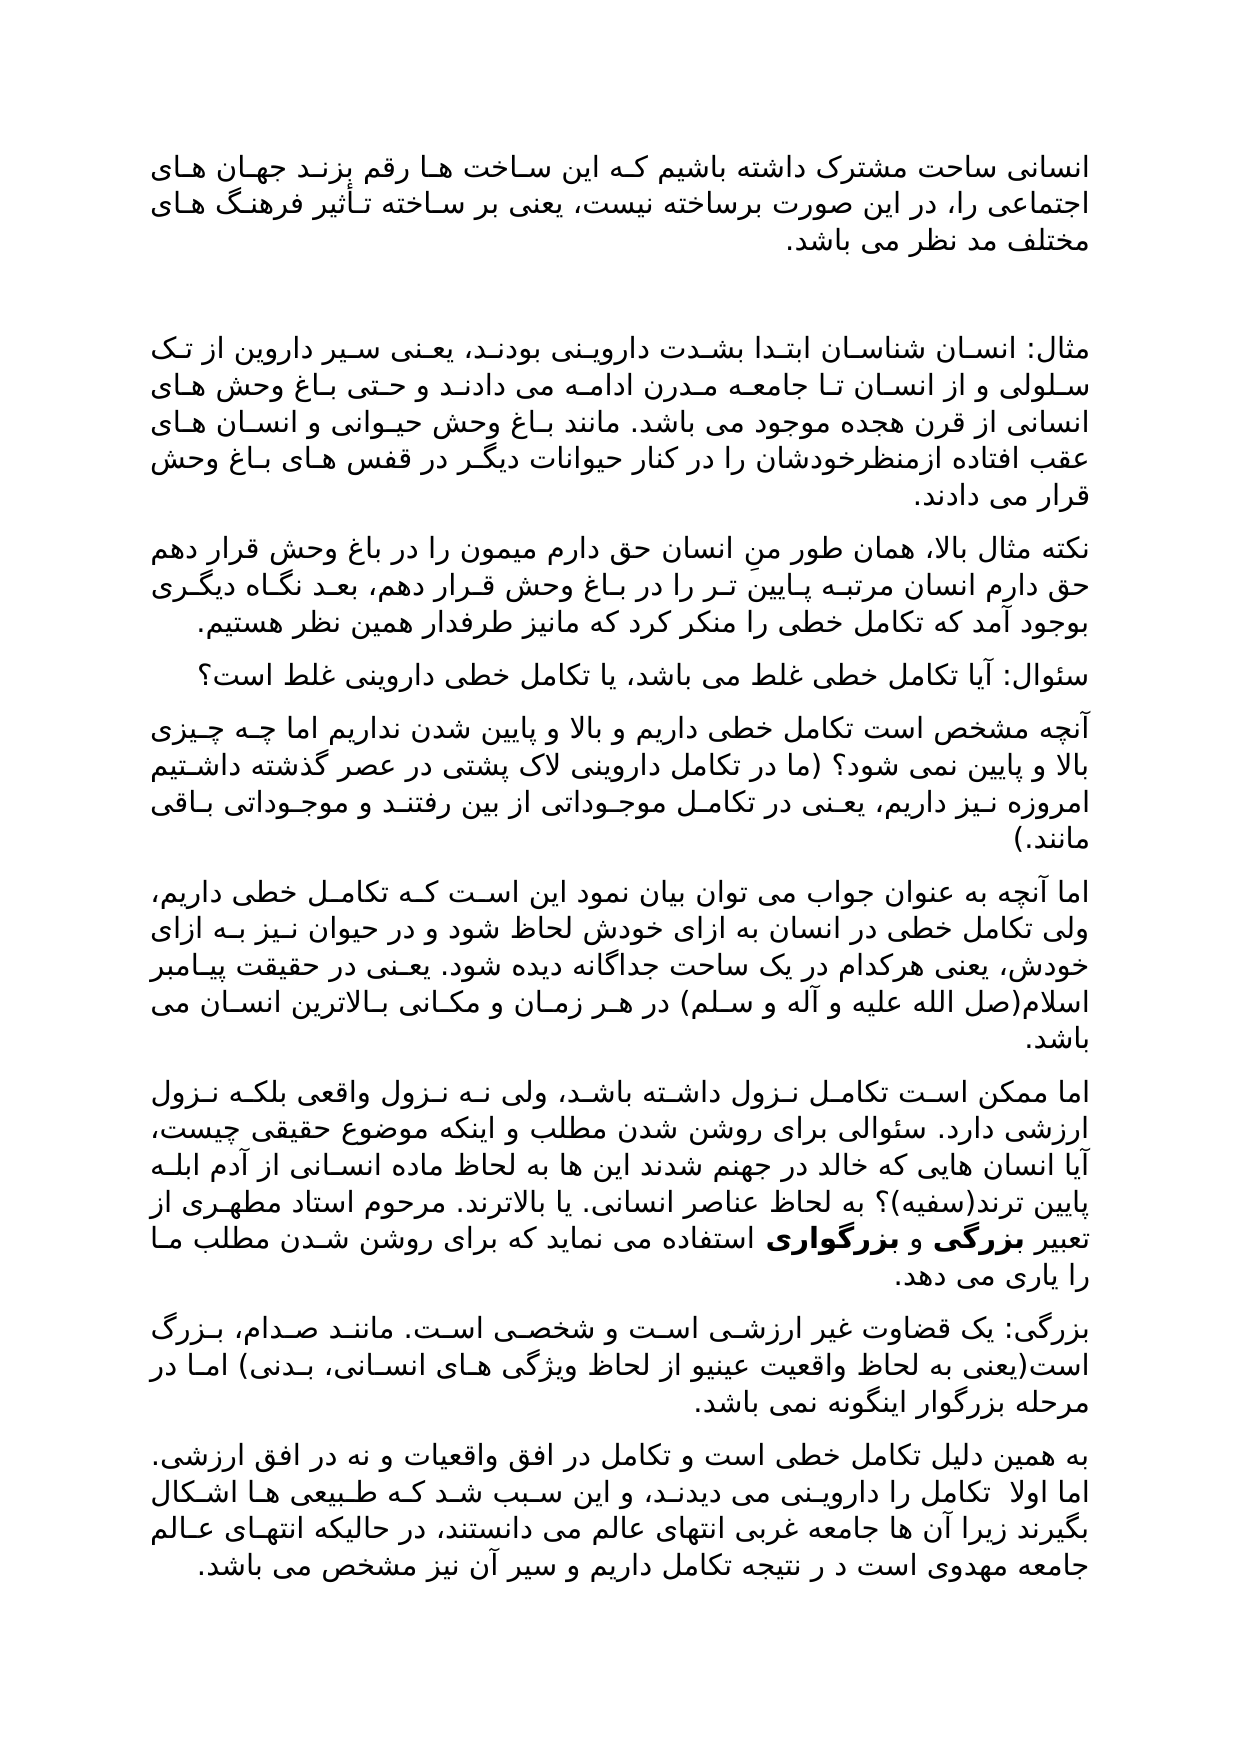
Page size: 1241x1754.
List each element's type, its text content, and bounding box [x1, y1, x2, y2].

text بزرگی: یک قضاوت غیر ارزشی است و شخصی است. مانند صدام، بزرگ است(یعنی به لحاظ واقعیت عینیو از لحاظ ویژگی های انسانی، بدنی) اما در مرحله بزرگوار اینگونه نمی باشد. [150, 1312, 1090, 1419]
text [150, 150, 1090, 257]
text به همین دلیل تکامل خطی است و تکامل در افق واقعیات و نه در افق ارزشی. اما اولا تکامل را داروینی می دیدند، و این سبب شد که طبیعی ها اشکال بگیرند زیرا آن ها جامعه غربی انتهای عالم می دانستند، در حالیکه انتهای عالم جامعه مهدوی است د ر نتیجه تکامل داریم و سیر آن نیز مشخص می باشد. [150, 1438, 1090, 1582]
text مثال: انسان شناسان ابتدا بشدت داروینی بودند، یعنی سیر داروین از تک سلولی و از انسان تا جامعه مدرن ادامه می دادند و حتی باغ وحش های انسانی از قرن هجده موجود می باشد. مانند باغ وحش حیوانی و انسان های عقب افتاده ازمنظرخودشان را در کنار حیوانات دیگر در قفس های باغ وحش قرار می دادند. [150, 332, 1090, 512]
text سئوال: آیا تکامل خطی غلط می باشد، یا تکامل خطی داروینی غلط است؟ [150, 658, 1090, 692]
text نکته مثال بالا، همان طور منِ انسان حق دارم میمون را در باغ وحش قرار دهم حق دارم انسان مرتبه پایین تر را در باغ وحش قرار دهم، بعد نگاه دیگری بوجود آمد که تکامل خطی را منکر کرد که مانیز طرفدار همین نظر هستیم. [150, 532, 1090, 639]
text اما ممکن است تکامل نزول داشته باشد، ولی نه نزول واقعی بلکه نزول ارزشی دارد. سئوالی برای روشن شدن مطلب و اینکه موضوع حقیقی چیست، آیا انسان هایی که خالد در جهنم شدند این ها به لحاظ ماده انسانی از آدم ابله پایین ترند(سفیه)؟ به لحاظ عناصر انسانی. یا بالاترند. مرحوم استاد مطهری از تعبیر بزرگی و بزرگواری استفاده می نماید که برای روشن شدن مطلب ما را یاری می دهد. [150, 1075, 1090, 1292]
text اما آنچه به عنوان جواب می توان بیان نمود این است که تکامل خطی داریم، ولی تکامل خطی در انسان به ازای خودش لحاظ شود و در حیوان نیز به ازای خودش، یعنی هرکدام در یک ساحت جداگانه دیده شود. یعنی در حقیقت پیامبر اسلام(صل الله علیه و آله و سلم) در هر زمان و مکانی بالاترین انسان می باشد. [150, 875, 1090, 1056]
text آنچه مشخص است تکامل خطی داریم و بالا و پایین شدن نداریم اما چه چیزی بالا و پایین نمی شود؟ (ما در تکامل داروینی لاک پشتی در عصر گذشته داشتیم امروزه نیز داریم، یعنی در تکامل موجوداتی از بین رفتند و موجوداتی باقی مانند.) [150, 712, 1090, 856]
